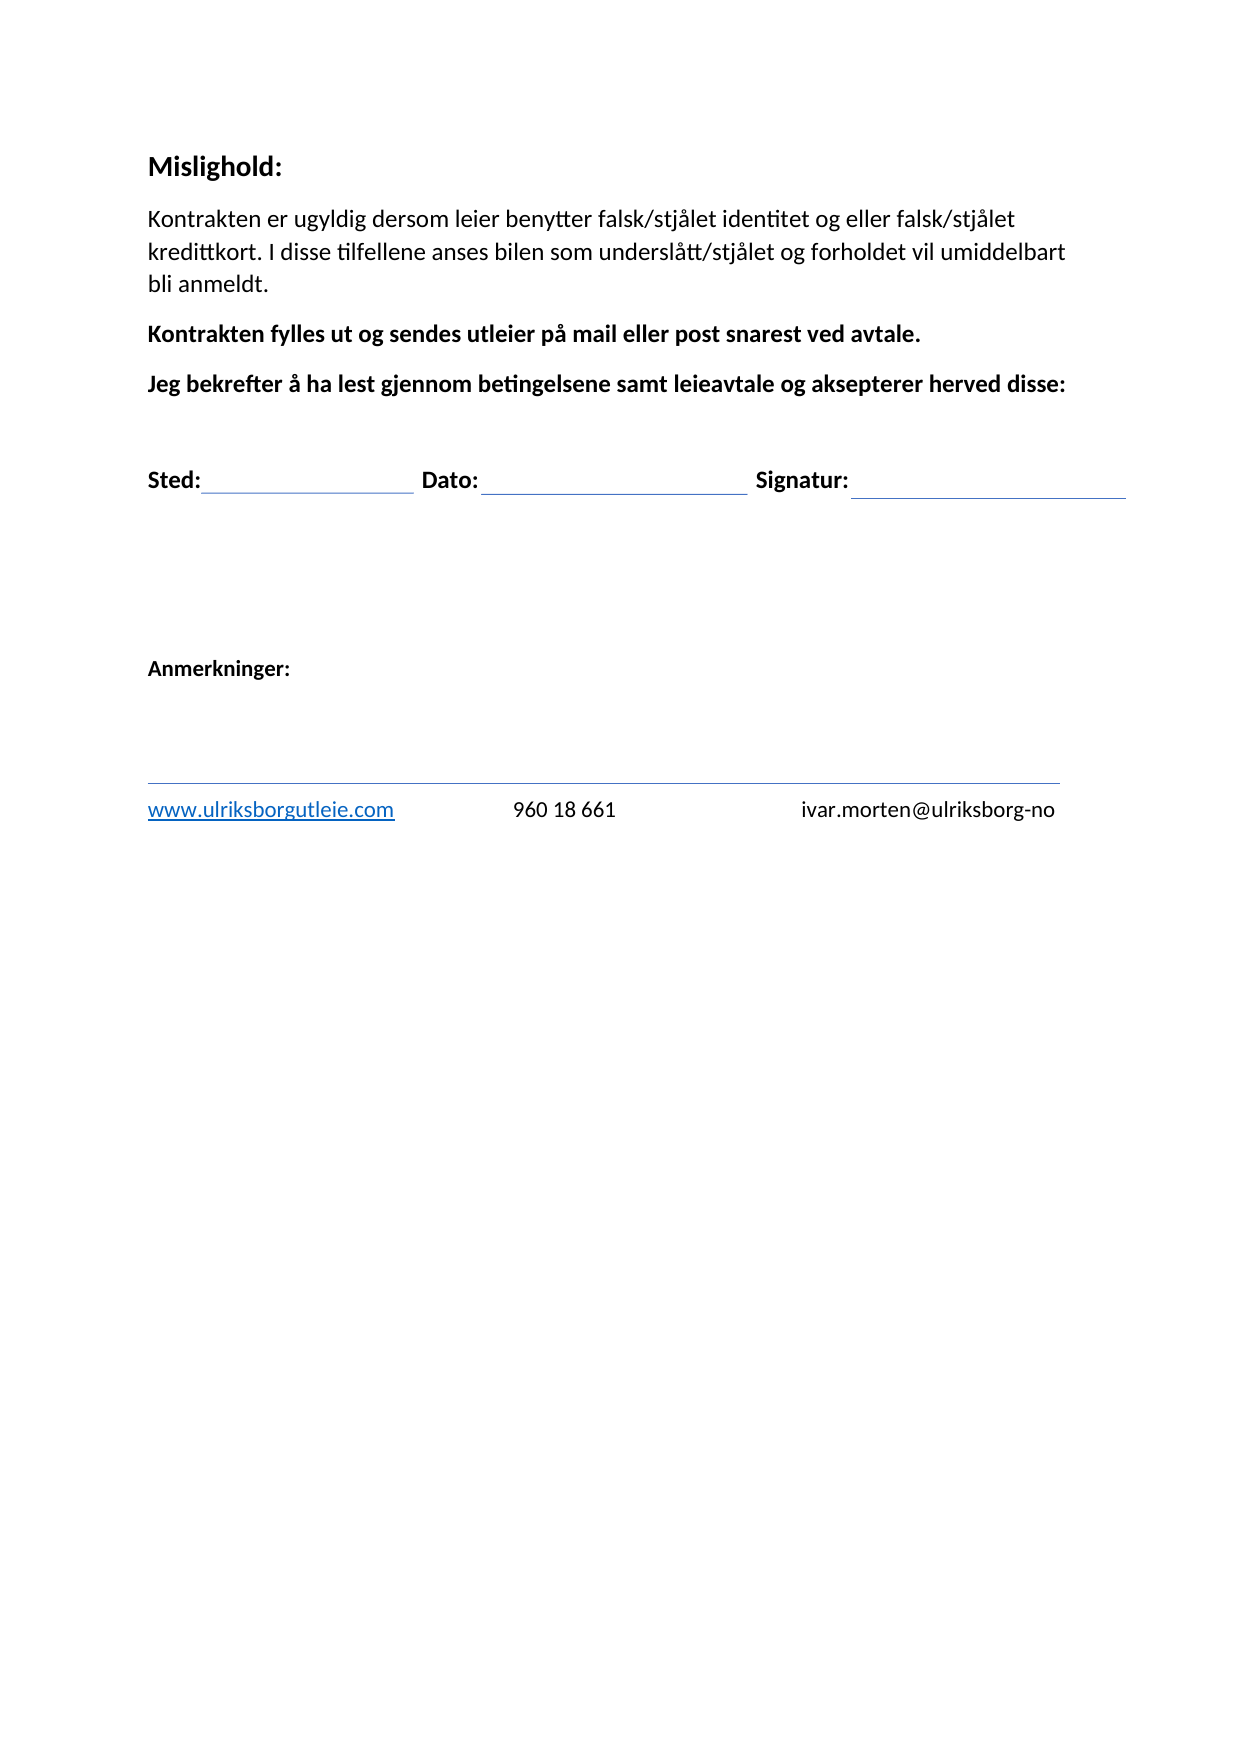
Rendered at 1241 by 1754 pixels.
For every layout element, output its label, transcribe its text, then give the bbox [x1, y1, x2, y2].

text Mislighold: [148, 148, 1093, 183]
text Anmerkninger: [148, 654, 1093, 682]
text Kontrakten fylles ut og sendes utleier på mail eller post snarest ved avtale. [148, 318, 1093, 349]
text Kontrakten er ugyldig dersom leier benytter falsk/stjålet identitet og eller falsk/stjålet kredittkort. I disse tilfellene anses bilen som underslått/stjålet og forholdet vil umiddelbart bli anmeldt. [148, 203, 1093, 299]
text www.ulriksborgutleie.com 960 18 661 ivar.morten@ulriksborg-no [148, 795, 1093, 823]
text Jeg bekrefter å ha lest gjennom betingelsene samt leieavtale og aksepterer herved disse: [148, 368, 1093, 398]
text Sted: Dato: Signatur: [148, 464, 1093, 495]
